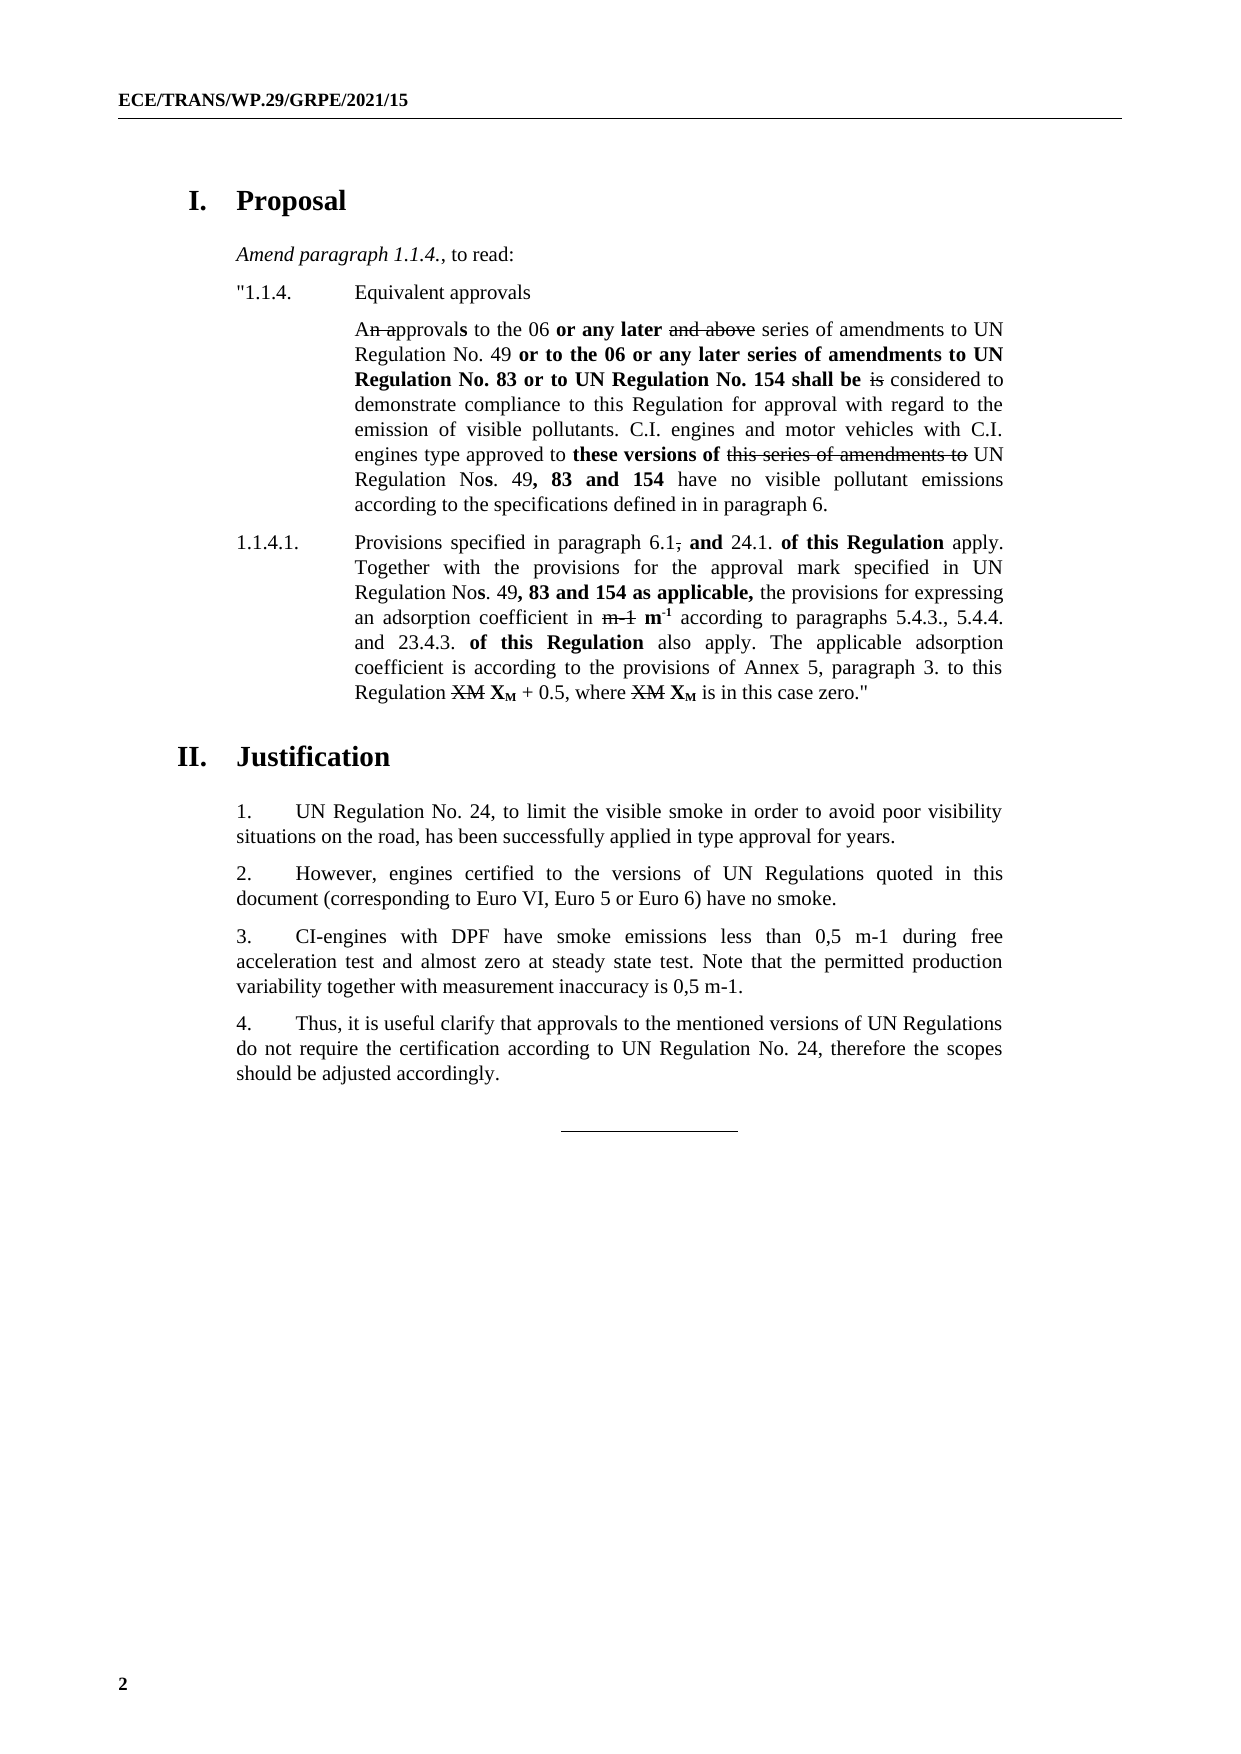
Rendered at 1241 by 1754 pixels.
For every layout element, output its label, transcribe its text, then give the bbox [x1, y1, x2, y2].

text 4. Thus, it is useful clarify that approvals to the mentioned versions of UN Regulations do not require the certification according to UN Regulation No. 24, therefore the scopes should be adjusted accordingly. [236, 1010, 1004, 1085]
text II. Justification [118, 741, 1004, 773]
text 2. However, engines certified to the versions of UN Regulations quoted in this document (corresponding to Euro VI, Euro 5 or Euro 6) have no smoke. [236, 860, 1004, 910]
text Amend paragraph 1.1.4., to read: [236, 241, 1122, 266]
text I. Proposal [118, 185, 1004, 216]
text 1.1.4.1. Provisions specified in paragraph 6.1, and 24.1. of this Regulation apply. Together with the provisions for the approval mark specified in UN Regulation Nos. 49, 83 and 154 as applicable, the provisions for expressing an adsorption coefficient in m-1 m-1 according to paragraphs 5.4.3., 5.4.4. and 23.4.3. of this Regulation also apply. The applicable adsorption coefficient is according to the provisions of Annex 5, paragraph 3. to this Regulation XM XM + 0.5, where XM XM is in this case zero." [236, 529, 1004, 704]
text An approvals to the 06 or any later and above series of amendments to UN Regulation No. 49 or to the 06 or any later series of amendments to UN Regulation No. 83 or to UN Regulation No. 154 shall be is considered to demonstrate compliance to this Regulation for approval with regard to the emission of visible pollutants. C.I. engines and motor vehicles with C.I. engines type approved to these versions of this series of amendments to UN Regulation Nos. 49, 83 and 154 have no visible pollutant emissions according to the specifications defined in in paragraph 6. [354, 316, 1004, 516]
text "1.1.4. Equivalent approvals [236, 279, 1004, 304]
text 1. UN Regulation No. 24, to limit the visible smoke in order to avoid poor visibility situations on the road, has been successfully applied in type approval for years. [236, 798, 1004, 848]
text 3. CI-engines with DPF have smoke emissions less than 0,5 m-1 during free acceleration test and almost zero at steady state test. Note that the permitted production variability together with measurement inaccuracy is 0,5 m-1. [236, 923, 1004, 998]
